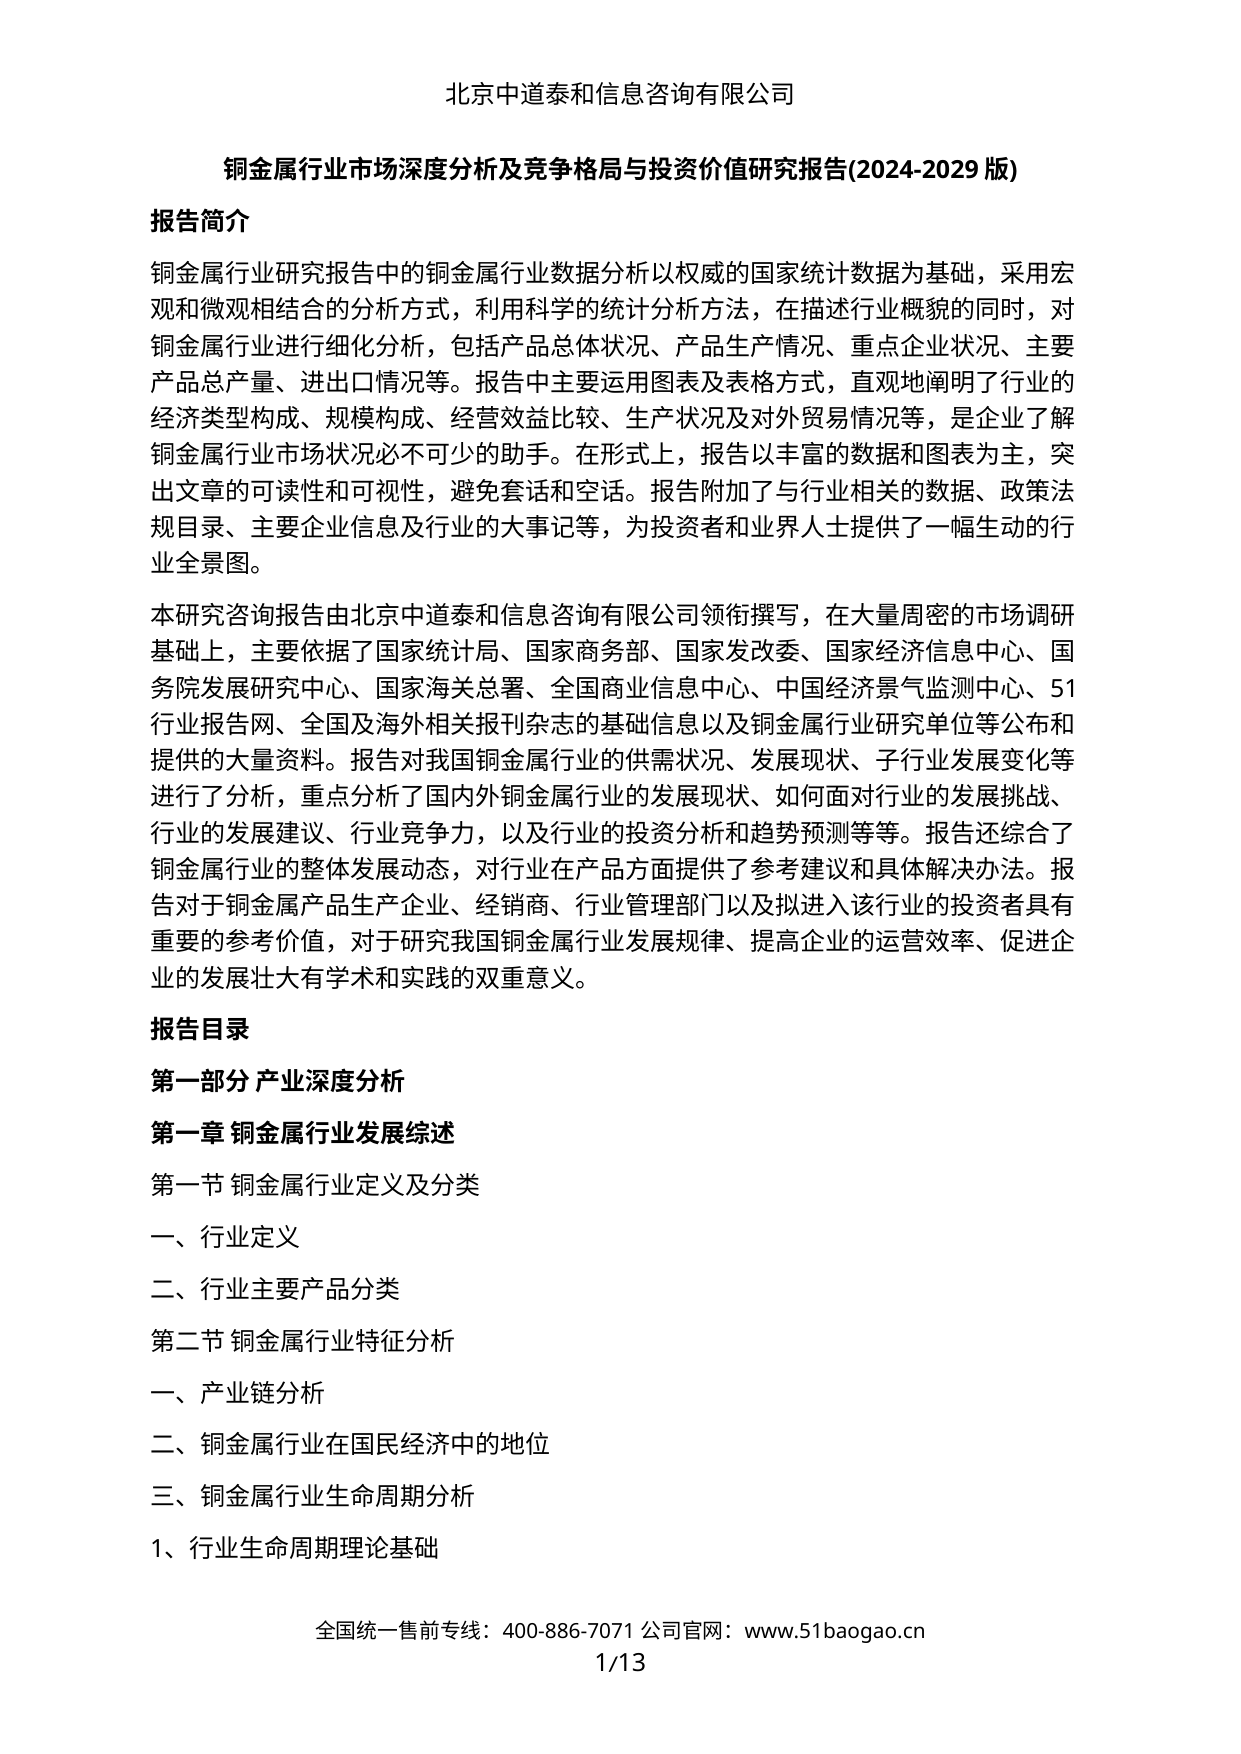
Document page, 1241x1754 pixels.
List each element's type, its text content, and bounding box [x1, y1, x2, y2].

text 第一节 铜金属行业定义及分类 [150, 1166, 1090, 1202]
text 三、铜金属行业生命周期分析 [150, 1477, 1090, 1513]
text 报告目录 [150, 1010, 1090, 1046]
text 铜金属行业市场深度分析及竞争格局与投资价值研究报告(2024-2029版) [150, 150, 1090, 186]
text 报告简介 [150, 202, 1090, 238]
text 第一章 铜金属行业发展综述 [150, 1114, 1090, 1150]
text 一、行业定义 [150, 1217, 1090, 1254]
text 二、行业主要产品分类 [150, 1269, 1090, 1306]
text 第二节 铜金属行业特征分析 [150, 1321, 1090, 1357]
text 二、铜金属行业在国民经济中的地位 [150, 1425, 1090, 1461]
text 1、行业生命周期理论基础 [150, 1529, 1090, 1565]
text 铜金属行业研究报告中的铜金属行业数据分析以权威的国家统计数据为基础，采用宏观和微观相结合的分析方式，利用科学的统计分析方法，在描述行业概貌的同时，对铜金属行业进行细化分析，包括产品总体状况、产品生产情况、重点企业状况、主要产品总产量、进出口情况等。报告中主要运用图表及表格方式，直观地阐明了行业的经济类型构成、规模构成、经营效益比较、生产状况及对外贸易情况等，是企业了解铜金属行业市场状况必不可少的助手。在形式上，报告以丰富的数据和图表为主，突出文章的可读性和可视性，避免套话和空话。报告附加了与行业相关的数据、政策法规目录、主要企业信息及行业的大事记等，为投资者和业界人士提供了一幅生动的行业全景图。 [150, 254, 1090, 580]
text 第一部分 产业深度分析 [150, 1062, 1090, 1098]
text 本研究咨询报告由北京中道泰和信息咨询有限公司领衔撰写，在大量周密的市场调研基础上，主要依据了国家统计局、国家商务部、国家发改委、国家经济信息中心、国务院发展研究中心、国家海关总署、全国商业信息中心、中国经济景气监测中心、51行业报告网、全国及海外相关报刊杂志的基础信息以及铜金属行业研究单位等公布和提供的大量资料。报告对我国铜金属行业的供需状况、发展现状、子行业发展变化等进行了分析，重点分析了国内外铜金属行业的发展现状、如何面对行业的发展挑战、行业的发展建议、行业竞争力，以及行业的投资分析和趋势预测等等。报告还综合了铜金属行业的整体发展动态，对行业在产品方面提供了参考建议和具体解决办法。报告对于铜金属产品生产企业、经销商、行业管理部门以及拟进入该行业的投资者具有重要的参考价值，对于研究我国铜金属行业发展规律、提高企业的运营效率、促进企业的发展壮大有学术和实践的双重意义。 [150, 596, 1090, 994]
text 一、产业链分析 [150, 1373, 1090, 1409]
